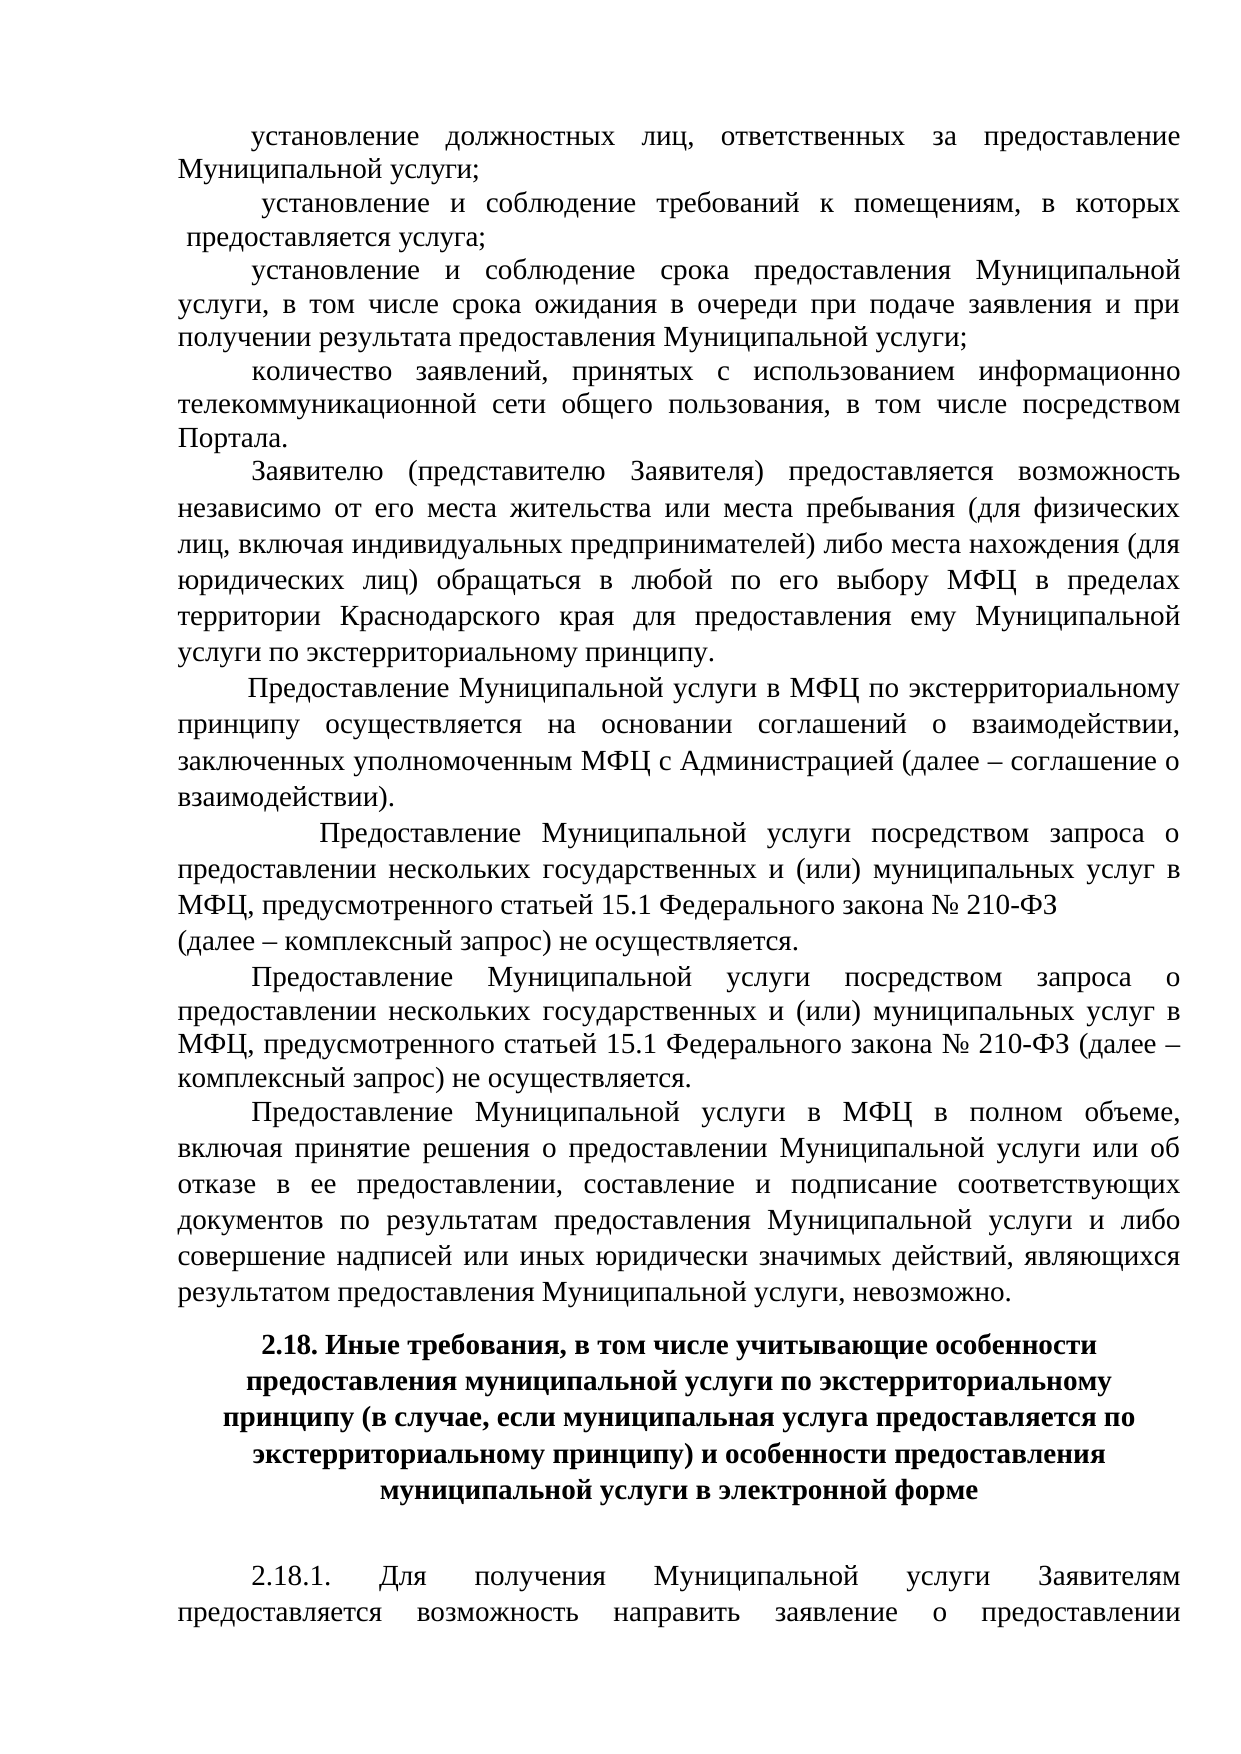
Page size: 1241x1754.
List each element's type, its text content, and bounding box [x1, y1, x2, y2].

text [177, 1558, 1181, 1628]
text 2.18. Иные требования, в том числе учитывающие особенности предоставления муниципальной услуги по экстерриториальному принципу (в случае, если муниципальная услуга предоставляется по экстерриториальному принципу) и особенности предоставления муниципальной услуги в электронной форме [177, 1327, 1181, 1505]
text установление и соблюдение срока предоставления Муниципальной услуги, в том числе срока ожидания в очереди при подаче заявления и при получении результата предоставления Муниципальной услуги; [178, 252, 1181, 353]
text (далее – комплексный запрос) не осуществляется. [177, 923, 1181, 957]
text Предоставление Муниципальной услуги в МФЦ по экстерриториальному принципу осуществляется на основании соглашений о взаимодействии, заключенных уполномоченным МФЦ с Администрацией (далее – соглашение о взаимодействии). [177, 670, 1181, 812]
text установление и соблюдение требований к помещениям, в которых предоставляется услуга; [186, 185, 1181, 252]
text Предоставление Муниципальной услуги посредством запроса о предоставлении нескольких государственных и (или) муниципальных услуг в МФЦ, предусмотренного статьей 15.1 Федерального закона № 210-ФЗ [177, 815, 1181, 921]
text Заявителю (представителю Заявителя) предоставляется возможность независимо от его места жительства или места пребывания (для физических лиц, включая индивидуальных предпринимателей) либо места нахождения (для юридических лиц) обращаться в любой по его выбору МФЦ в пределах территории Краснодарского края для предоставления ему Муниципальной услуги по экстерриториальному принципу. [177, 453, 1181, 668]
text Предоставление Муниципальной услуги посредством запроса о предоставлении нескольких государственных и (или) муниципальных услуг в МФЦ, предусмотренного статьей 15.1 Федерального закона № 210-ФЗ (далее – комплексный запрос) не осуществляется. [177, 959, 1181, 1094]
text установление должностных лиц, ответственных за предоставление Муниципальной услуги; [177, 118, 1180, 185]
text Предоставление Муниципальной услуги в МФЦ в полном объеме, включая принятие решения о предоставлении Муниципальной услуги или об отказе в ее предоставлении, составление и подписание соответствующих документов по результатам предоставления Муниципальной услуги и либо совершение надписей или иных юридически значимых действий, являющихся результатом предоставления Муниципальной услуги, невозможно. [177, 1094, 1181, 1308]
text количество заявлений, принятых с использованием информационно­ телекоммуникационной сети общего пользования, в том числе посредством Портала. [178, 353, 1181, 453]
